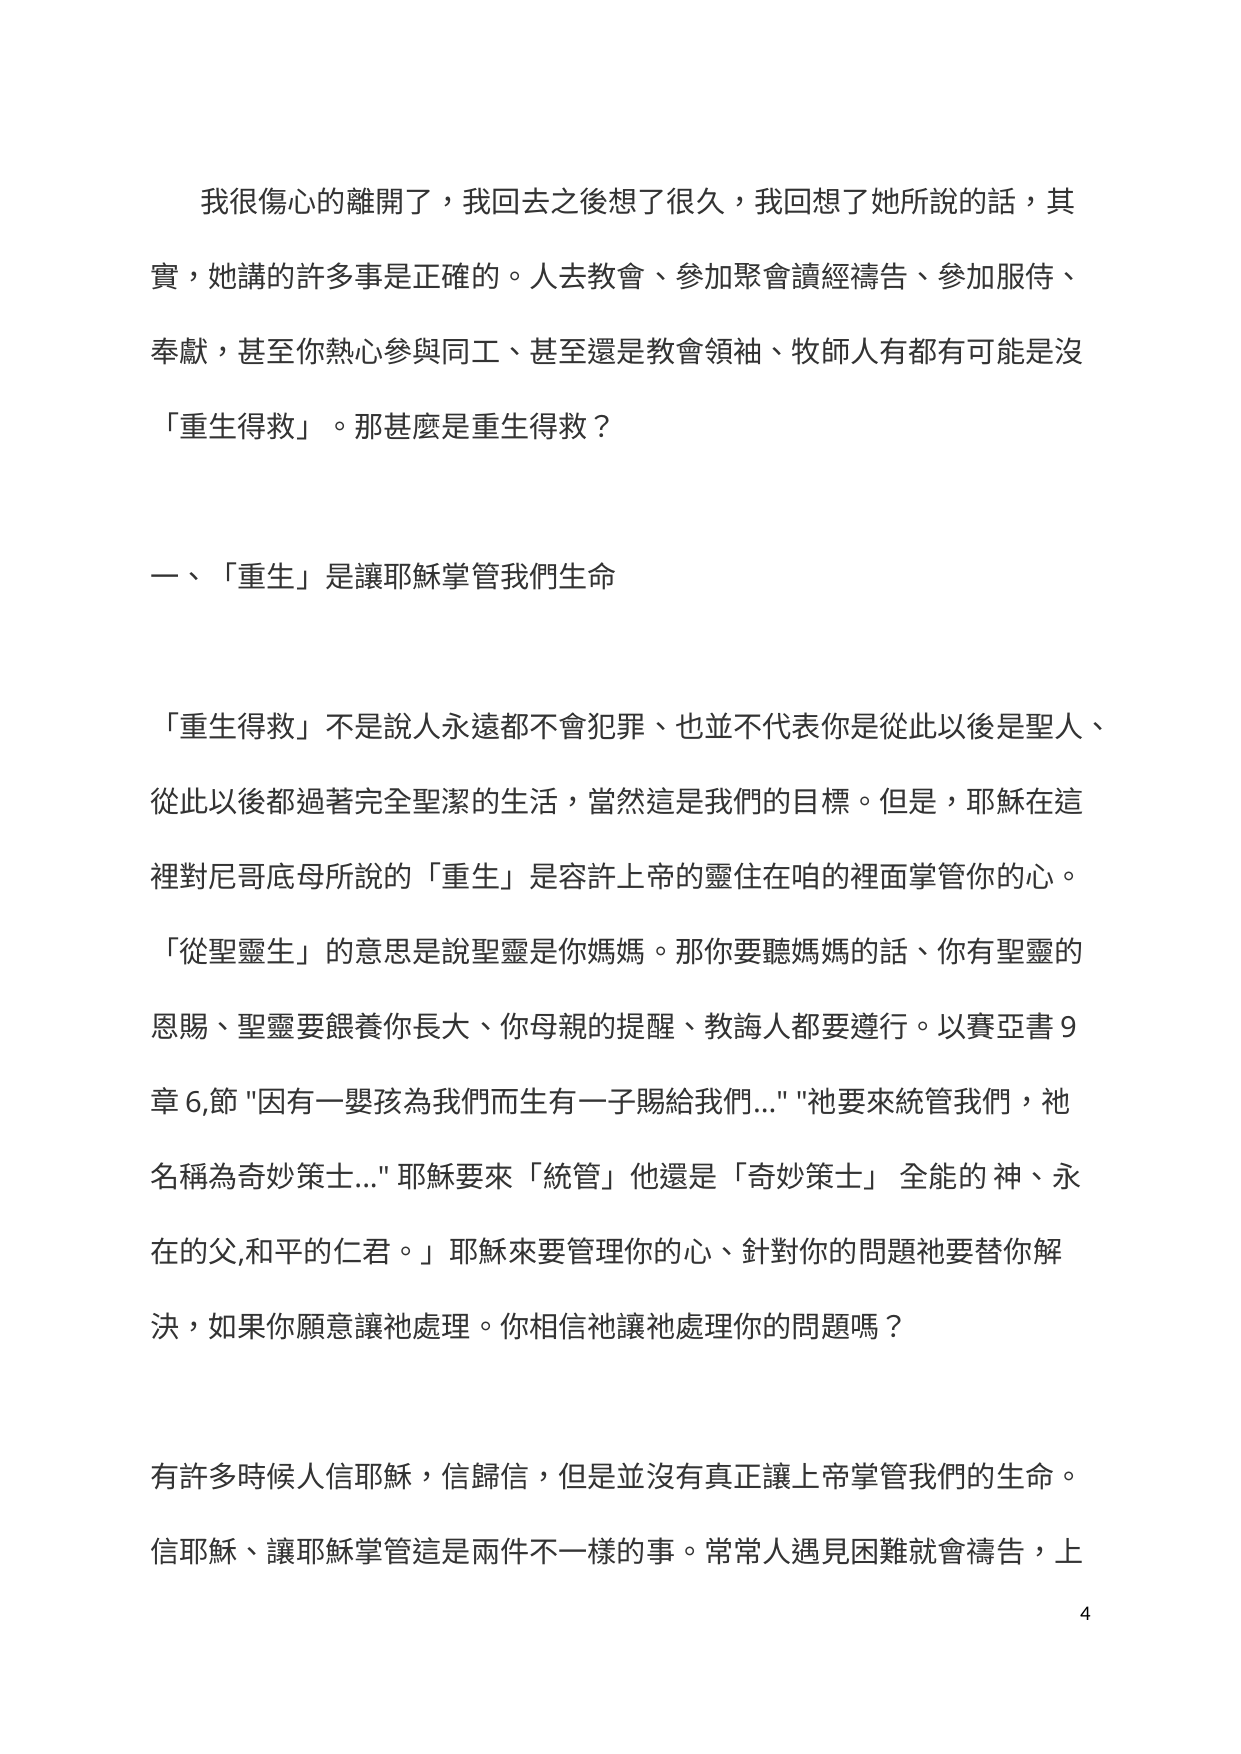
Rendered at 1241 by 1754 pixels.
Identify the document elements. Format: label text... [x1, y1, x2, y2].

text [150, 746, 1090, 1587]
text 我很傷心的離開了，我回去之後想了很久，我回想了她所說的話，其實，她講的許多事是正確的。人去教會、參加聚會讀經禱告、參加服侍、奉獻，甚至你熱心參與同工、甚至還是教會領袖、牧師人有都有可能是沒「重生得救」。那甚麼是重生得救？ [150, 162, 1090, 462]
